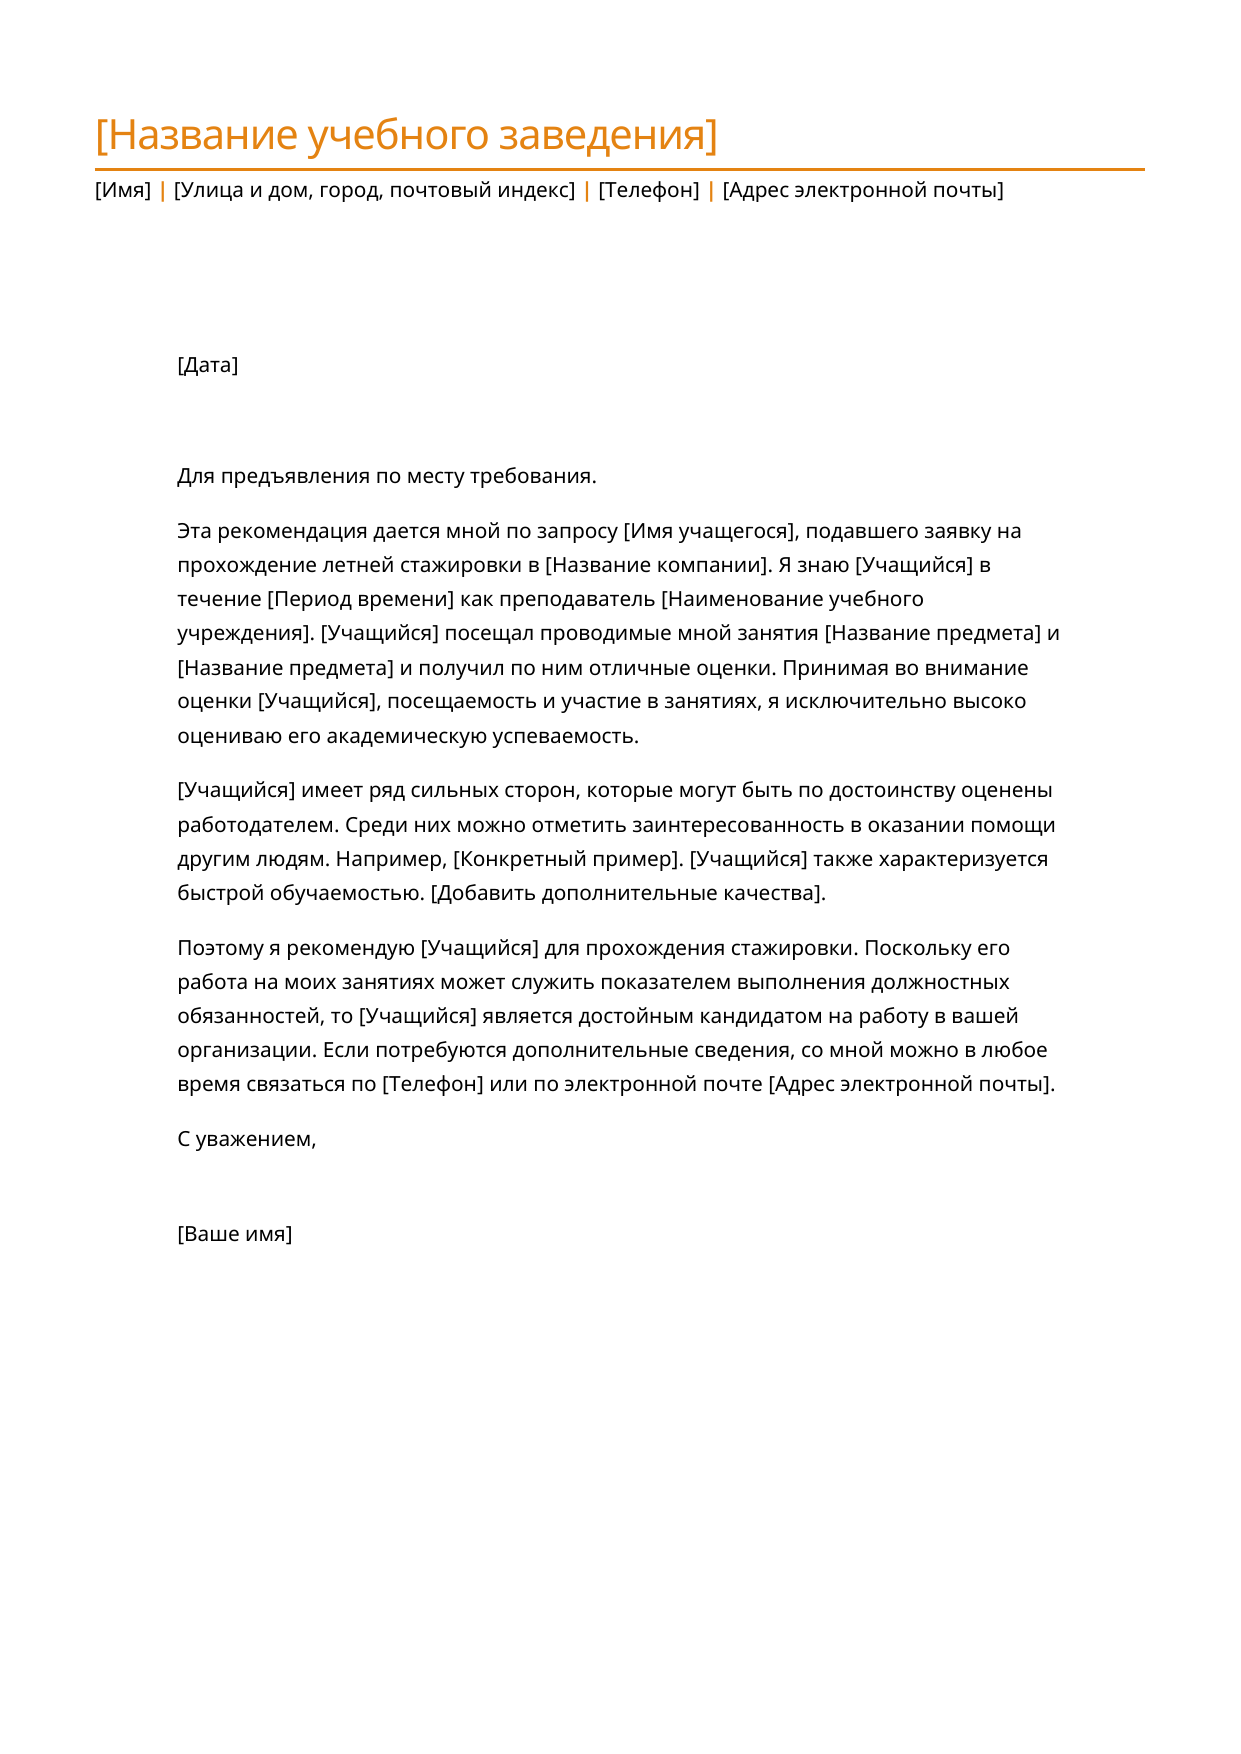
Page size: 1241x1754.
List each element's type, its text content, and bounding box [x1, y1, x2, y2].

text [Ваше имя] [177, 1219, 1063, 1247]
text [Имя] | [Улица и дом, город, почтовый индекс] | [Телефон] | [Адрес электронной почты] [94, 175, 1146, 204]
text Эта рекомендация дается мной по запросу [Имя учащегося], подавшего заявку на прохождение летней стажировки в [Название компании]. Я знаю [Учащийся] в течение [Период времени] как преподаватель [Наименование учебного учреждения]. [Учащийся] посещал проводимые мной занятия [Название предмета] и [Название предмета] и получил по ним отличные оценки. Принимая во внимание оценки [Учащийся], посещаемость и участие в занятиях, я исключительно высоко оцениваю его академическую успеваемость. [177, 516, 1063, 749]
text [Дата] [177, 350, 1063, 378]
text Для предъявления по месту требования. [177, 461, 1063, 490]
text Поэтому я рекомендую [Учащийся] для прохождения стажировки. Поскольку его работа на моих занятиях может служить показателем выполнения должностных обязанностей, то [Учащийся] является достойным кандидатом на работу в вашей организации. Если потребуются дополнительные сведения, со мной можно в любое время связаться по [Телефон] или по электронной почте [Адрес электронной почты]. [177, 933, 1063, 1097]
text [Учащийся] имеет ряд сильных сторон, которые могут быть по достоинству оценены работодателем. Среди них можно отметить заинтересованность в оказании помощи другим людям. Например, [Конкретный пример]. [Учащийся] также характеризуется быстрой обучаемостью. [Добавить дополнительные качества]. [177, 776, 1063, 906]
text С уважением, [177, 1124, 1063, 1152]
table_header [Название учебного заведения] [95, 105, 1144, 168]
